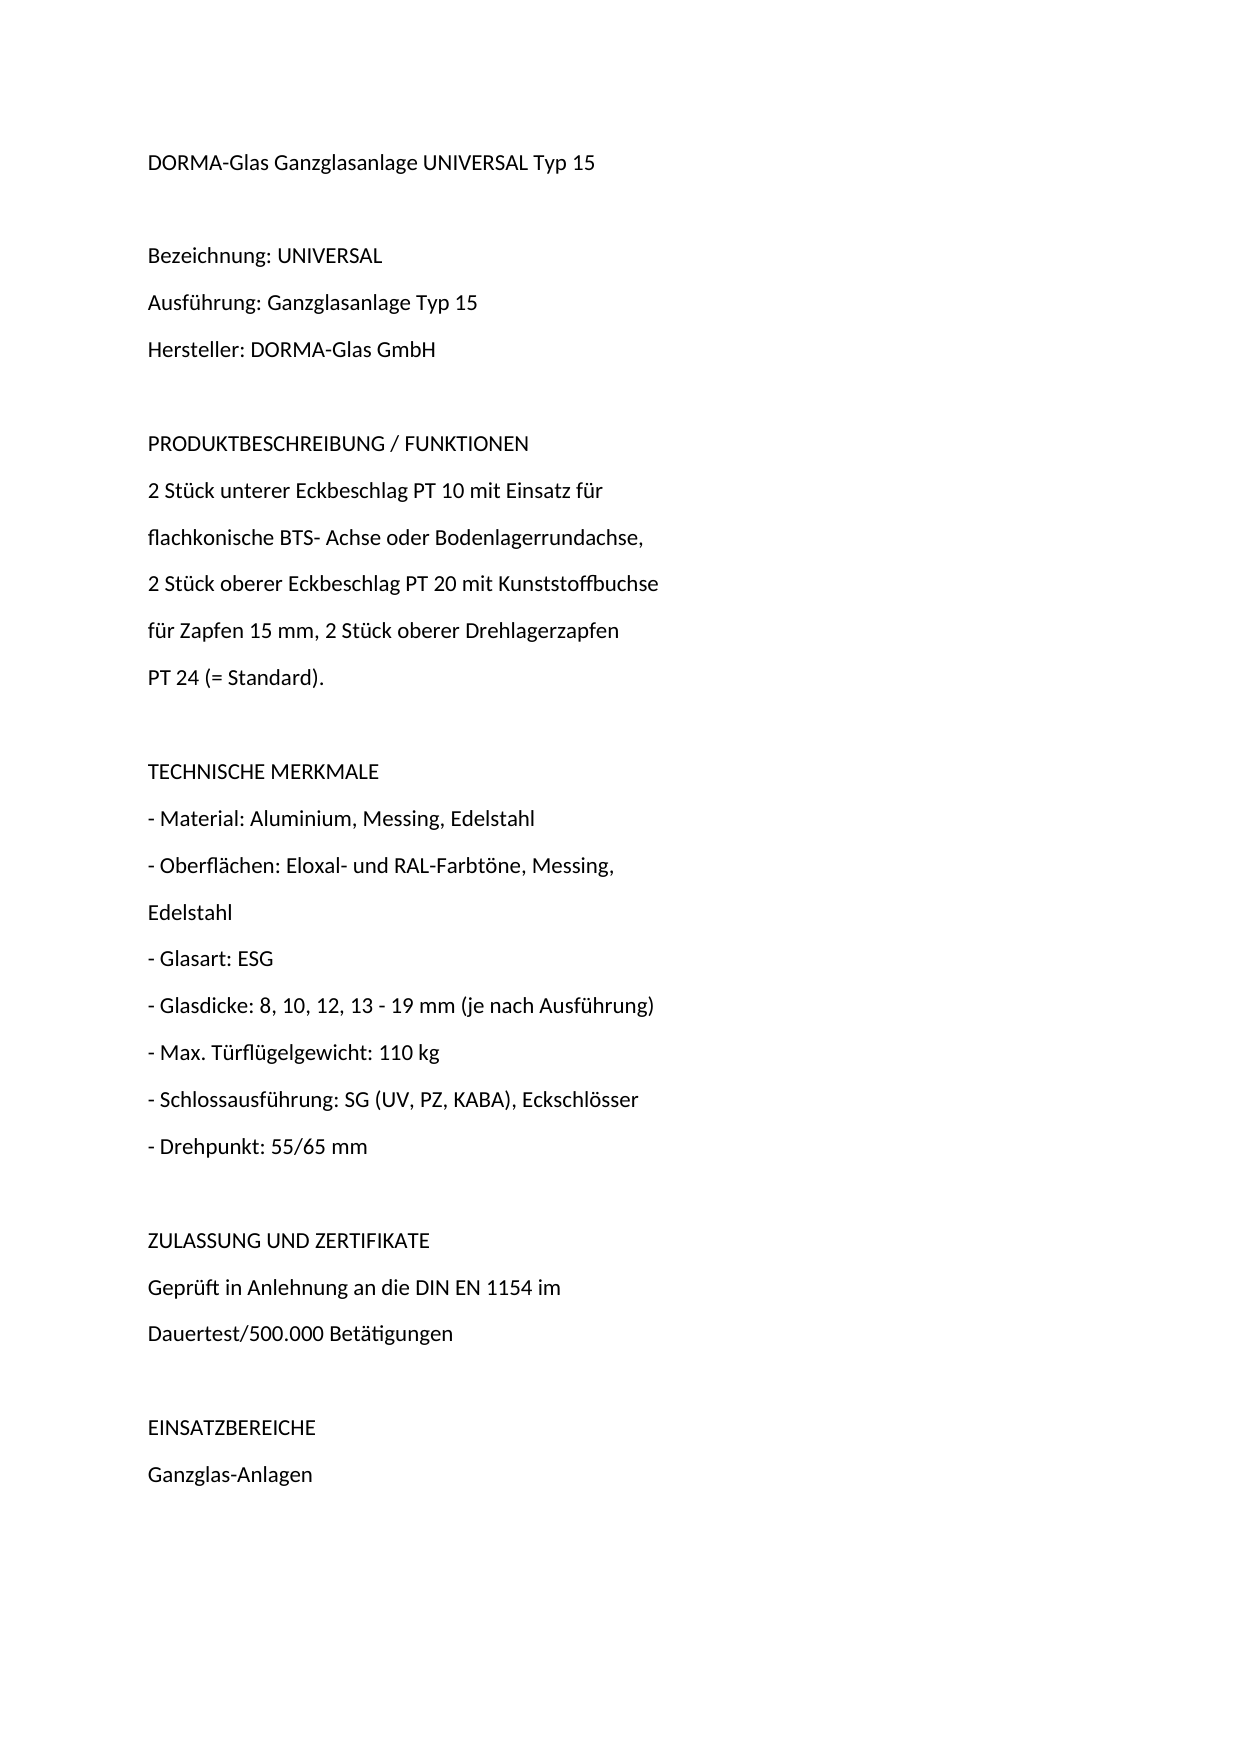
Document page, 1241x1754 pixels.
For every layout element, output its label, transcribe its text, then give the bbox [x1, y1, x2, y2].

text für Zapfen 15 mm, 2 Stück oberer Drehlagerzapfen [148, 616, 1093, 644]
text - Glasdicke: 8, 10, 12, 13 - 19 mm (je nach Ausführung) [148, 991, 1093, 1019]
text Bezeichnung: UNIVERSAL [148, 241, 1093, 269]
text Dauertest/500.000 Betätigungen [148, 1319, 1093, 1347]
text Edelstahl [148, 898, 1093, 926]
text - Material: Aluminium, Messing, Edelstahl [148, 804, 1093, 832]
text Hersteller: DORMA-Glas GmbH [148, 335, 1093, 363]
text - Oberflächen: Eloxal- und RAL-Farbtöne, Messing, [148, 851, 1093, 879]
text - Schlossausführung: SG (UV, PZ, KABA), Eckschlösser [148, 1085, 1093, 1113]
text - Drehpunkt: 55/65 mm [148, 1132, 1093, 1160]
text PT 24 (= Standard). [148, 663, 1093, 691]
text Geprüft in Anlehnung an die DIN EN 1154 im [148, 1273, 1093, 1301]
text EINSATZBEREICHE [148, 1413, 1093, 1441]
text TECHNISCHE MERKMALE [148, 757, 1093, 785]
text Ausführung: Ganzglasanlage Typ 15 [148, 288, 1093, 316]
text ZULASSUNG UND ZERTIFIKATE [148, 1226, 1093, 1254]
text 2 Stück oberer Eckbeschlag PT 20 mit Kunststoffbuchse [148, 569, 1093, 597]
text DORMA-Glas Ganzglasanlage UNIVERSAL Typ 15 [148, 148, 1093, 176]
text 2 Stück unterer Eckbeschlag PT 10 mit Einsatz für [148, 476, 1093, 504]
text - Glasart: ESG [148, 944, 1093, 972]
text PRODUKTBESCHREIBUNG / FUNKTIONEN [148, 429, 1093, 457]
text - Max. Türflügelgewicht: 110 kg [148, 1038, 1093, 1066]
text Ganzglas-Anlagen [148, 1460, 1093, 1488]
text flachkonische BTS- Achse oder Bodenlagerrundachse, [148, 523, 1093, 551]
